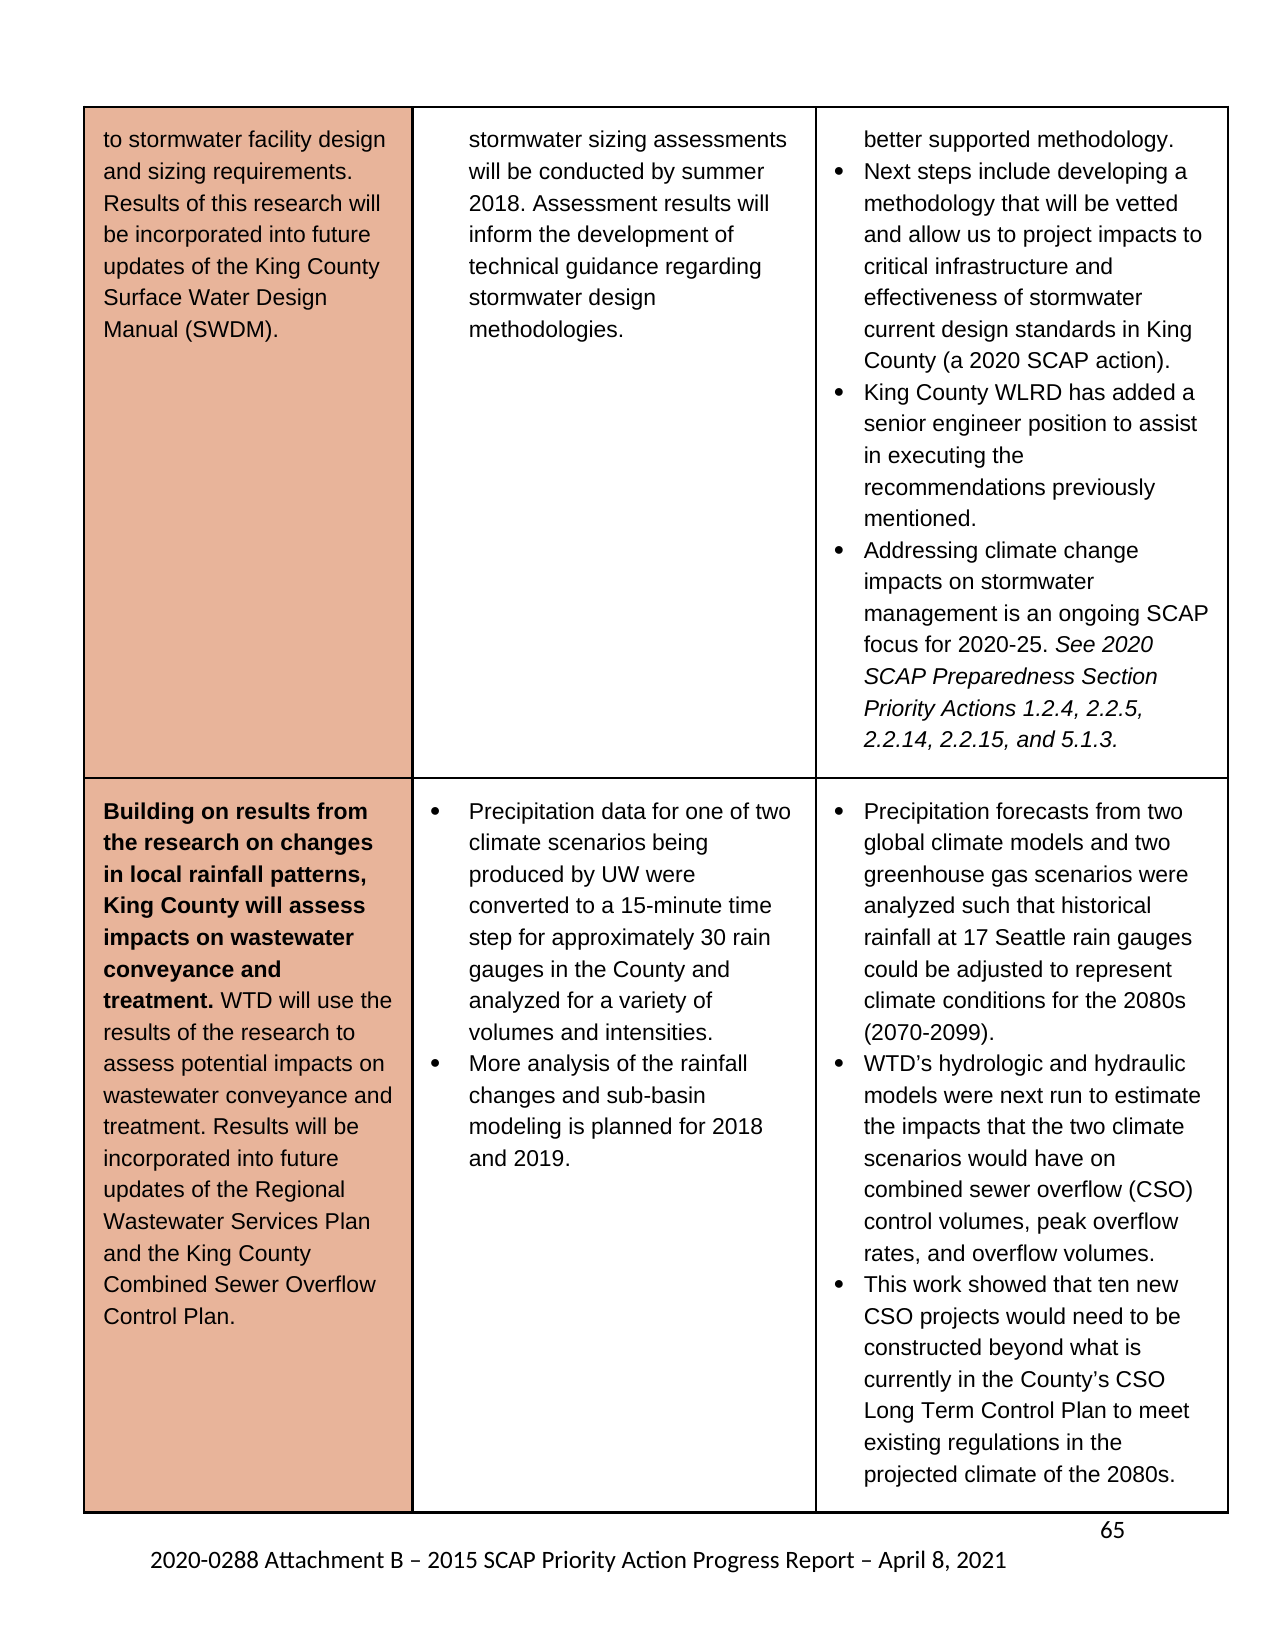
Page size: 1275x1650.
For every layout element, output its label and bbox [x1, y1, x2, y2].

table_cell [85, 108, 411, 777]
table_cell [414, 108, 815, 777]
table_cell [817, 108, 1227, 777]
table_cell [817, 779, 1227, 1511]
table_cell [85, 779, 411, 1511]
table_cell [414, 779, 815, 1511]
